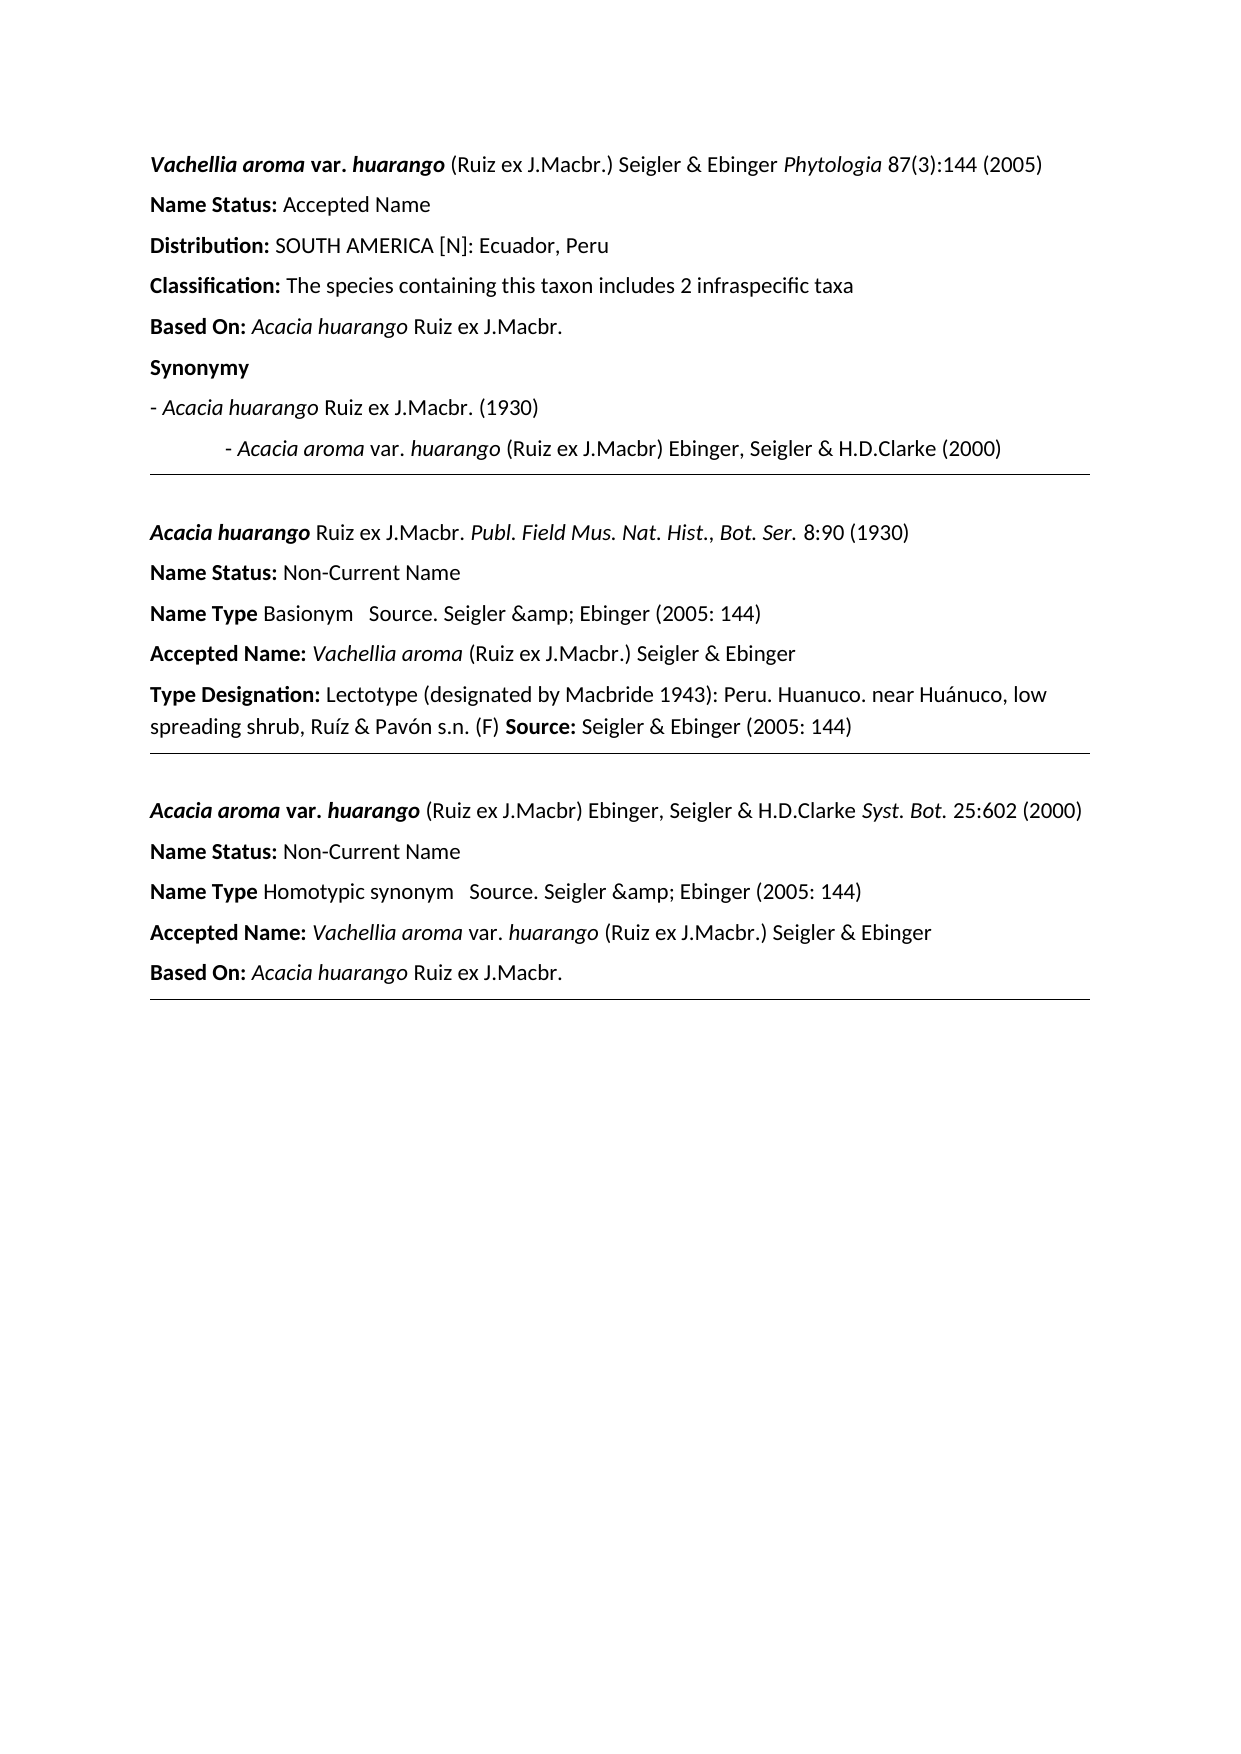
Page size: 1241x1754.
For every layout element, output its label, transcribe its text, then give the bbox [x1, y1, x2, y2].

text Accepted Name: Vachellia aroma (Ruiz ex J.Macbr.) Seigler & Ebinger [150, 639, 1090, 667]
text Acacia aroma var. huarango (Ruiz ex J.Macbr) Ebinger, Seigler & H.D.Clarke Syst. Bot. 25:602 (2000) [150, 796, 1090, 824]
text Distribution: SOUTH AMERICA [N]: Ecuador, Peru [150, 231, 1090, 259]
text Synonymy [150, 353, 1090, 381]
text Name Type Basionym Source. Seigler &amp; Ebinger (2005: 144) [150, 599, 1090, 627]
text Type Designation: Lectotype (designated by Macbride 1943): Peru. Huanuco. near Huánuco, low spreading shrub, Ruíz & Pavón s.n. (F) Source: Seigler & Ebinger (2005: 144) [150, 680, 1090, 740]
text Name Status: Non-Current Name [150, 558, 1090, 586]
text Acacia huarango Ruiz ex J.Macbr. Publ. Field Mus. Nat. Hist., Bot. Ser. 8:90 (1930) [150, 518, 1090, 546]
text - Acacia huarango Ruiz ex J.Macbr. (1930) [150, 393, 1090, 421]
text Vachellia aroma var. huarango (Ruiz ex J.Macbr.) Seigler & Ebinger Phytologia 87(3):144 (2005) [150, 150, 1090, 178]
text Accepted Name: Vachellia aroma var. huarango (Ruiz ex J.Macbr.) Seigler & Ebinger [150, 918, 1090, 946]
text Classification: The species containing this taxon includes 2 infraspecific taxa [150, 272, 1090, 299]
text Based On: Acacia huarango Ruiz ex J.Macbr. [150, 958, 1090, 986]
text Name Status: Accepted Name [150, 191, 1090, 218]
text Name Status: Non-Current Name [150, 837, 1090, 865]
text Name Type Homotypic synonym Source. Seigler &amp; Ebinger (2005: 144) [150, 877, 1090, 905]
text Based On: Acacia huarango Ruiz ex J.Macbr. [150, 312, 1090, 340]
text - Acacia aroma var. huarango (Ruiz ex J.Macbr) Ebinger, Seigler & H.D.Clarke (2000) [150, 434, 1090, 462]
